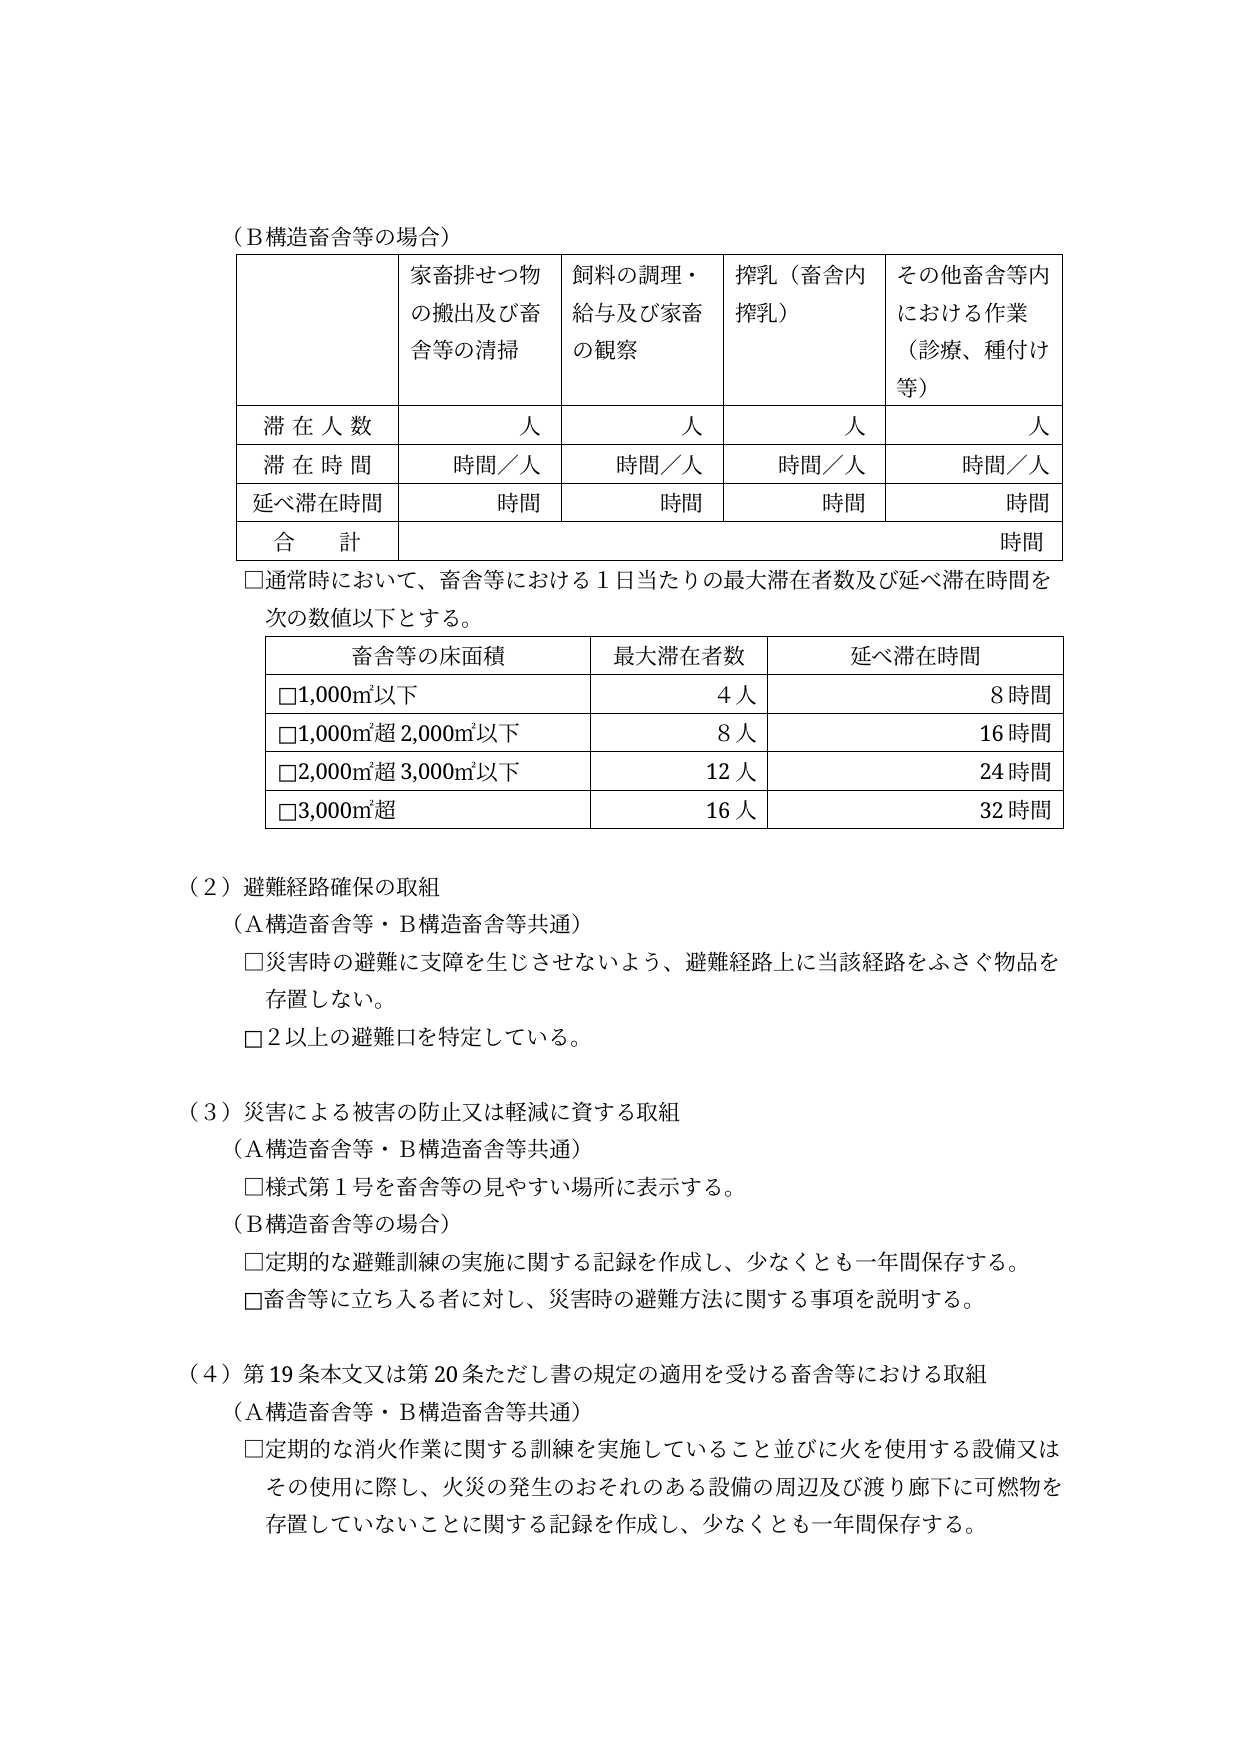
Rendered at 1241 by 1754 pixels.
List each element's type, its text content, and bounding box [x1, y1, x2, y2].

table_header 飼料の調理・給与及び家畜の観察 [562, 255, 723, 405]
table_cell □1,000㎡以下 [266, 675, 590, 713]
text （Ｂ構造畜舎等の場合） [177, 1204, 1063, 1242]
table_cell 時間 [886, 484, 1062, 521]
table_header 最大滞在者数 [591, 637, 767, 674]
table_cell 時間 [399, 522, 1062, 559]
table_cell 時間 [399, 484, 561, 521]
table_header 延べ滞在時間 [768, 637, 1063, 674]
text □２以上の避難口を特定している。 [221, 1017, 1063, 1054]
table_cell 12人 [591, 752, 767, 790]
table_cell 滞在時間 [237, 445, 398, 482]
table_header [237, 255, 398, 405]
table_cell 人 [724, 406, 885, 444]
table_cell 16時間 [768, 714, 1063, 751]
text □畜舎等に立ち入る者に対し、災害時の避難方法に関する事項を説明する。 [243, 1279, 1063, 1317]
text □様式第１号を畜舎等の見やすい場所に表示する。 [177, 1167, 1063, 1204]
table_cell 16人 [591, 791, 767, 828]
text □定期的な消火作業に関する訓練を実施していること並びに火を使用する設備又はその使用に際し、火災の発生のおそれのある設備の周辺及び渡り廊下に可燃物を存置していないことに関する記録を作成し、少なくとも一年間保存する。 [177, 1429, 1063, 1542]
table_cell 時間／人 [399, 445, 561, 482]
table_cell ８時間 [768, 675, 1063, 713]
table_cell 時間／人 [562, 445, 723, 482]
table_cell 時間／人 [724, 445, 885, 482]
table_header 搾乳（畜舎内搾乳） [724, 255, 885, 405]
table_cell 時間 [562, 484, 723, 521]
table_cell 合計 [237, 522, 398, 559]
table_cell 24時間 [768, 752, 1063, 790]
table_cell 時間／人 [886, 445, 1062, 482]
text （２）避難経路確保の取組 [177, 867, 1063, 904]
text □定期的な避難訓練の実施に関する記録を作成し、少なくとも一年間保存する。 [177, 1242, 1063, 1279]
table_header その他畜舎等内における作業（診療、種付け等） [886, 255, 1062, 405]
table_cell 延べ滞在時間 [237, 484, 398, 521]
table_cell □1,000㎡超2,000㎡以下 [266, 714, 590, 751]
table_cell □3,000㎡超 [266, 791, 590, 828]
text （４）第19条本文又は第20条ただし書の規定の適用を受ける畜舎等における取組 [177, 1354, 1063, 1392]
table_cell 滞在人数 [237, 406, 398, 444]
table_cell 人 [562, 406, 723, 444]
table_header 家畜排せつ物の搬出及び畜舎等の清掃 [399, 255, 561, 405]
text （Ａ構造畜舎等・Ｂ構造畜舎等共通） [221, 904, 1063, 942]
table_cell 32時間 [768, 791, 1063, 828]
text （３）災害による被害の防止又は軽減に資する取組 [177, 1092, 1063, 1129]
text （Ａ構造畜舎等・Ｂ構造畜舎等共通） [177, 1129, 1063, 1167]
table_cell 人 [886, 406, 1062, 444]
text （Ａ構造畜舎等・Ｂ構造畜舎等共通） [177, 1392, 1063, 1429]
text □災害時の避難に支障を生じさせないよう、避難経路上に当該経路をふさぐ物品を存置しない。 [177, 942, 1063, 1017]
text （Ｂ構造畜舎等の場合） [177, 217, 1063, 254]
table_cell ８人 [591, 714, 767, 751]
text □通常時において、畜舎等における１日当たりの最大滞在者数及び延べ滞在時間を次の数値以下とする。 [177, 561, 1063, 636]
table_cell 時間 [724, 484, 885, 521]
table_cell ４人 [591, 675, 767, 713]
table_cell 人 [399, 406, 561, 444]
table_cell □2,000㎡超3,000㎡以下 [266, 752, 590, 790]
table_header 畜舎等の床面積 [266, 637, 590, 674]
